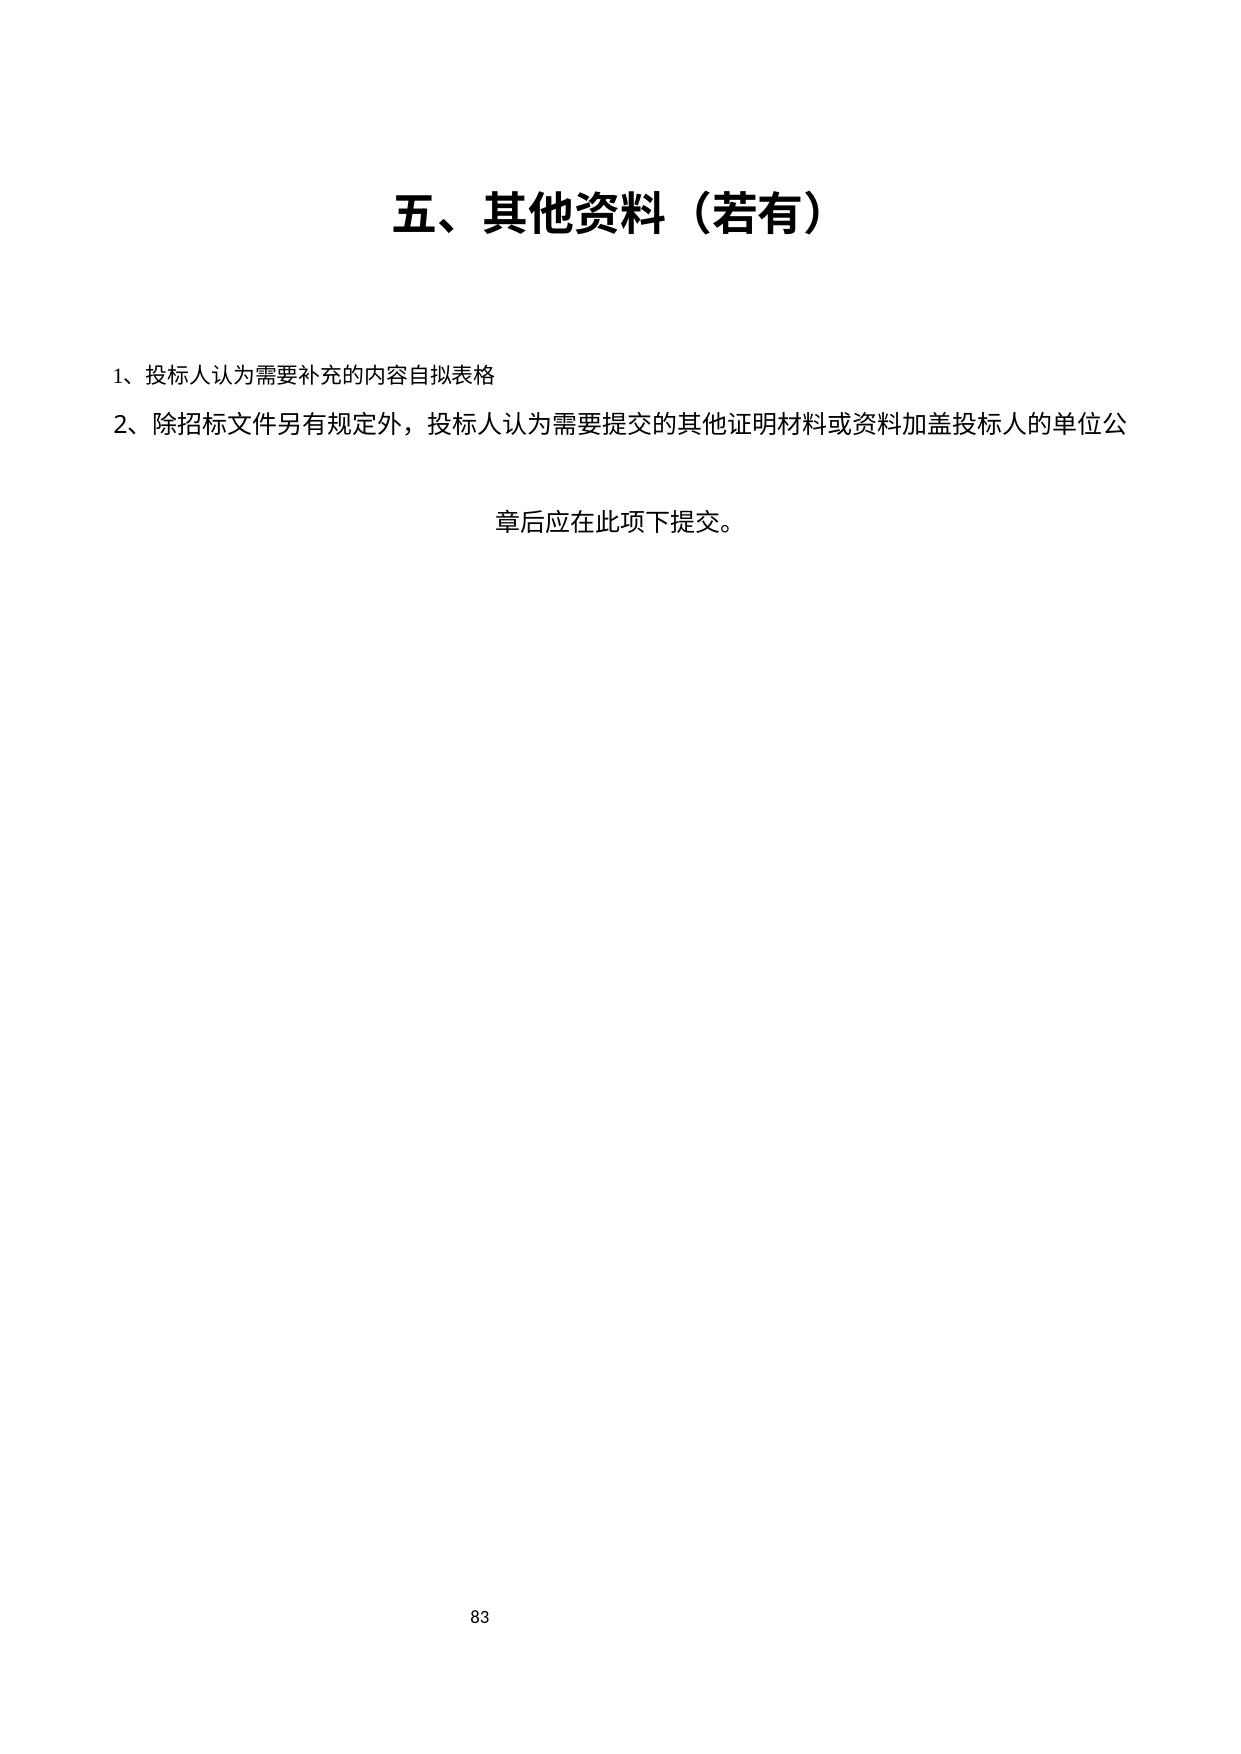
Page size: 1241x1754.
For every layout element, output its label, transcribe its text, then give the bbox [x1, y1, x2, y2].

text 五、其他资料（若有） [112, 162, 1128, 259]
text 1、投标人认为需要补充的内容自拟表格 [112, 358, 1128, 390]
text 2、除招标文件另有规定外，投标人认为需要提交的其他证明材料或资料加盖投标人的单位公章后应在此项下提交。 [112, 390, 1128, 553]
